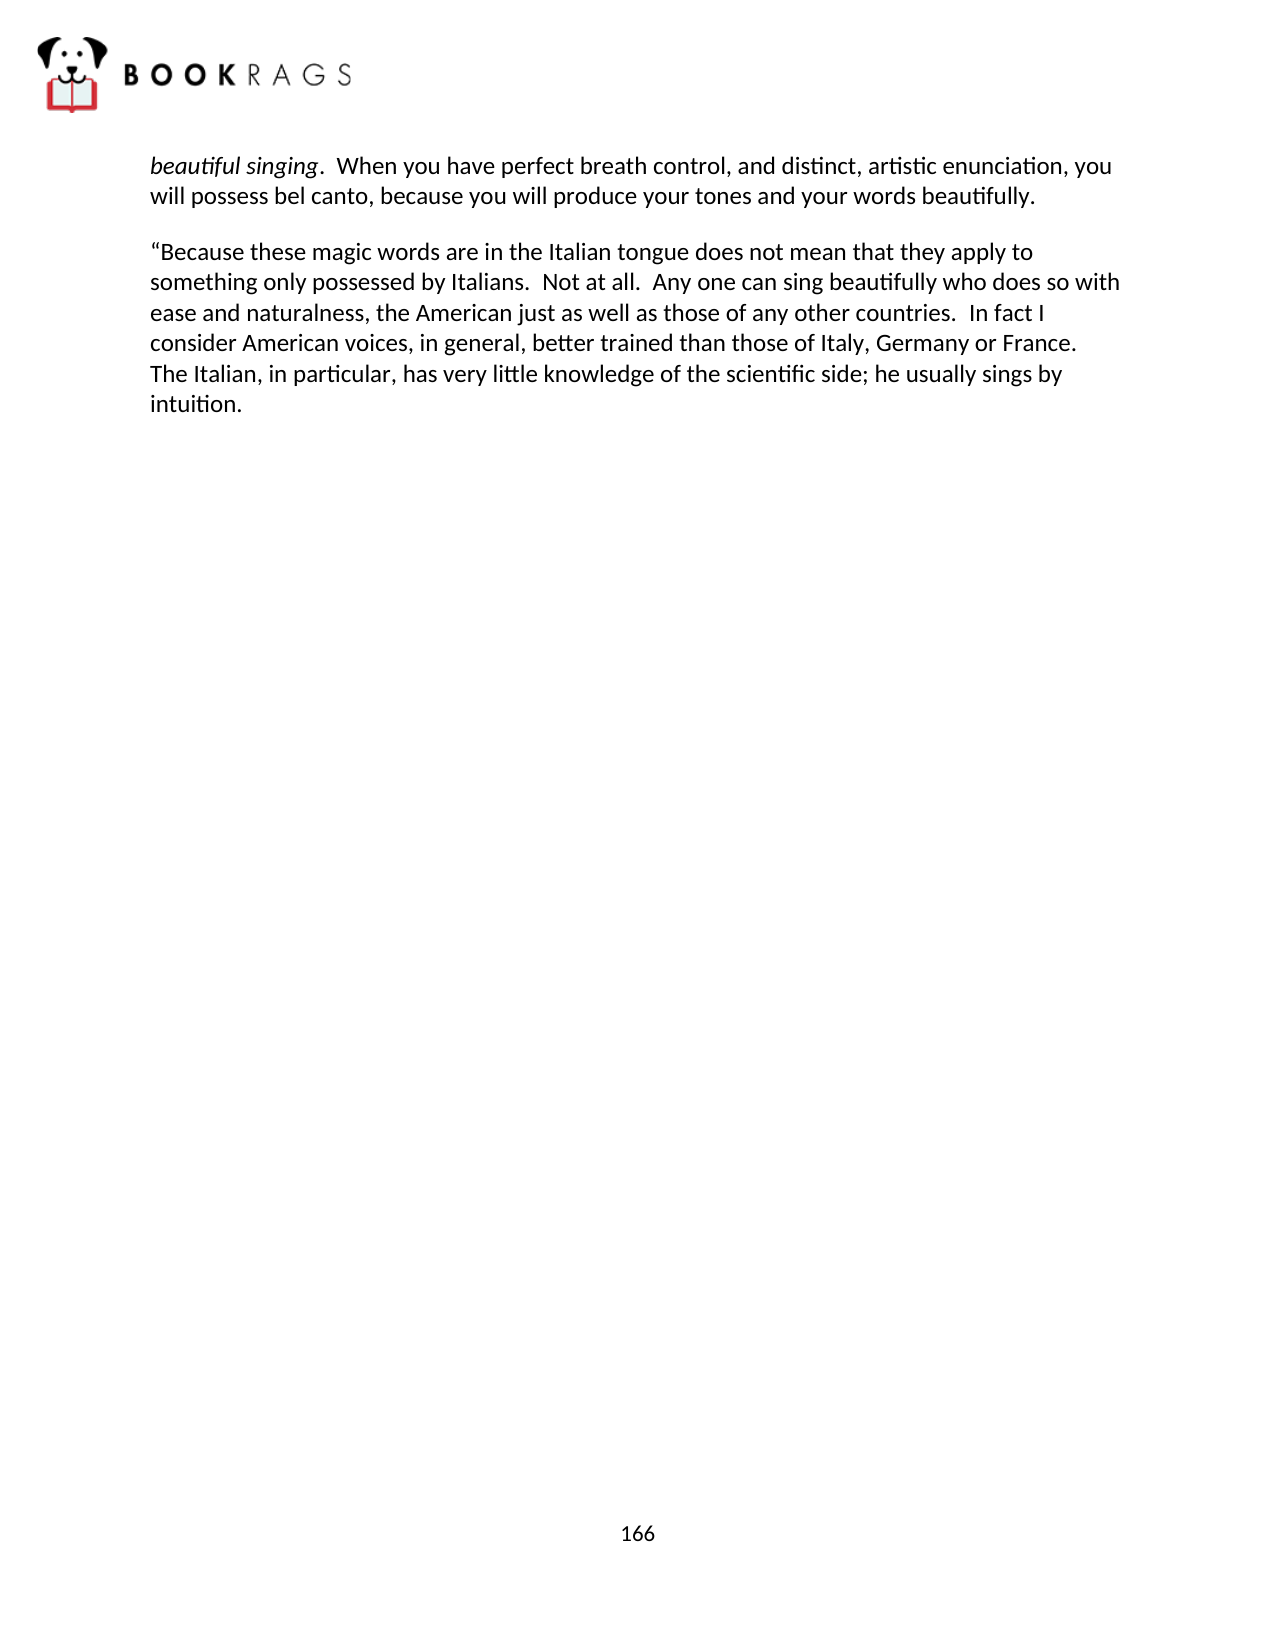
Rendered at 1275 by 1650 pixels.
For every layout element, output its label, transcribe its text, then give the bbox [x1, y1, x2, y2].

text “Because these magic words are in the Italian tongue does not mean that they apply to something only possessed by Italians. Not at all. Any one can sing beautifully who does so with ease and naturalness, the American just as well as those of any other countries. In fact I consider American voices, in general, better trained than those of Italy, Germany or France. The Italian, in particular, has very little knowledge of the scientific side; he usually sings by intuition. [150, 236, 1125, 419]
picture [37, 37, 351, 113]
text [150, 150, 1125, 211]
